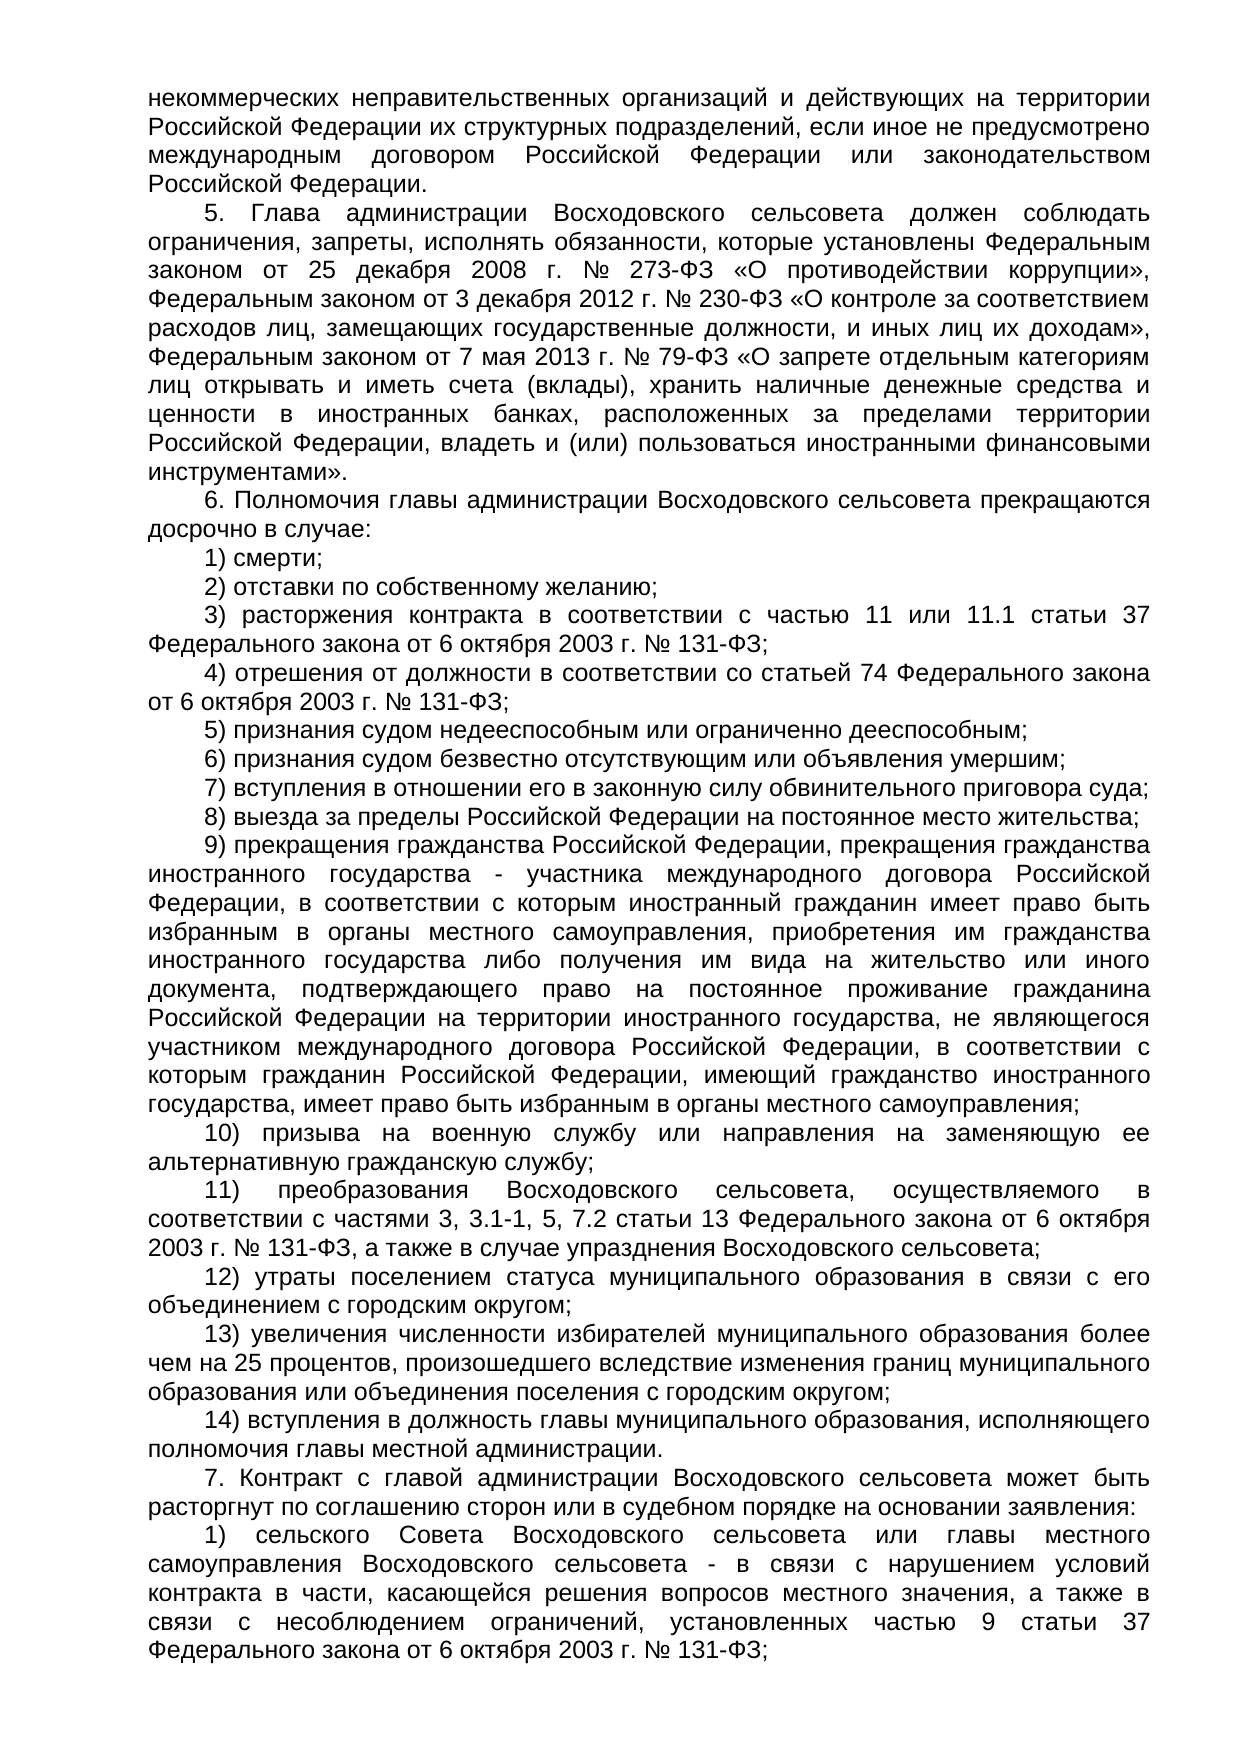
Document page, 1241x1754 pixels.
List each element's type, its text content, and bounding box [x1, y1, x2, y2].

text 3) расторжения контракта в соответствии с частью 11 или 11.1 статьи 37 Федерального закона от 6 октября 2003 г. № 131-ФЗ; [148, 600, 1152, 658]
text 7) вступления в отношении его в законную силу обвинительного приговора суда; [148, 773, 1152, 801]
text 13) увеличения численности избирателей муниципального образования более чем на 25 процентов, произошедшего вследствие изменения границ муниципального образования или объединения поселения с городским округом; [148, 1319, 1152, 1405]
text 10) призыва на военную службу или направления на заменяющую ее альтернативную гражданскую службу; [148, 1118, 1152, 1175]
text 14) вступления в должность главы муниципального образования, исполняющего полномочия главы местной администрации. [148, 1405, 1152, 1463]
text 5. Глава администрации Восходовского сельсовета должен соблюдать ограничения, запреты, исполнять обязанности, которые установлены Федеральным законом от 25 декабря 2008 г. № 273-ФЗ «О противодействии коррупции», Федеральным законом от 3 декабря 2012 г. № 230-ФЗ «О контроле за соответствием расходов лиц, замещающих государственные должности, и иных лиц их доходам», Федеральным законом от 7 мая 2013 г. № 79-ФЗ «О запрете отдельным категориям лиц открывать и иметь счета (вклады), хранить наличные денежные средства и ценности в иностранных банках, расположенных за пределами территории Российской Федерации, владеть и (или) пользоваться иностранными финансовыми инструментами». [148, 198, 1152, 485]
text 5) признания судом недееспособным или ограниченно дееспособным; [148, 715, 1152, 744]
text 2) отставки по собственному желанию; [148, 571, 1152, 600]
text 8) выезда за пределы Российской Федерации на постоянное место жительства; [148, 801, 1152, 830]
text 6) признания судом безвестно отсутствующим или объявления умершим; [148, 744, 1152, 773]
text 4) отрешения от должности в соответствии со статьей 74 Федерального закона от 6 октября 2003 г. № 131-ФЗ; [148, 658, 1152, 715]
text 1) сельского Совета Восходовского сельсовета или главы местного самоуправления Восходовского сельсовета - в связи с нарушением условий контракта в части, касающейся решения вопросов местного значения, а также в связи с несоблюдением ограничений, установленных частью 9 статьи 37 Федерального закона от 6 октября 2003 г. № 131-ФЗ; [148, 1520, 1152, 1664]
text 11) преобразования Восходовского сельсовета, осуществляемого в соответствии с частями 3, 3.1-1, 5, 7.2 статьи 13 Федерального закона от 6 октября 2003 г. № 131-ФЗ, а также в случае упразднения Восходовского сельсовета; [148, 1175, 1152, 1261]
text 7. Контракт с главой администрации Восходовского сельсовета может быть расторгнут по соглашению сторон или в судебном порядке на основании заявления: [148, 1463, 1152, 1520]
text 1) смерти; [148, 543, 1152, 571]
text 9) прекращения гражданства Российской Федерации, прекращения гражданства иностранного государства - участника международного договора Российской Федерации, в соответствии с которым иностранный гражданин имеет право быть избранным в органы местного самоуправления, приобретения им гражданства иностранного государства либо получения им вида на жительство или иного документа, подтверждающего право на постоянное проживание гражданина Российской Федерации на территории иностранного государства, не являющегося участником международного договора Российской Федерации, в соответствии с которым гражданин Российской Федерации, имеющий гражданство иностранного государства, имеет право быть избранным в органы местного самоуправления; [148, 830, 1152, 1118]
text 12) утраты поселением статуса муниципального образования в связи с его объединением с городским округом; [148, 1261, 1152, 1319]
text 6. Полномочия главы администрации Восходовского сельсовета прекращаются досрочно в случае: [148, 485, 1152, 543]
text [148, 83, 1152, 198]
